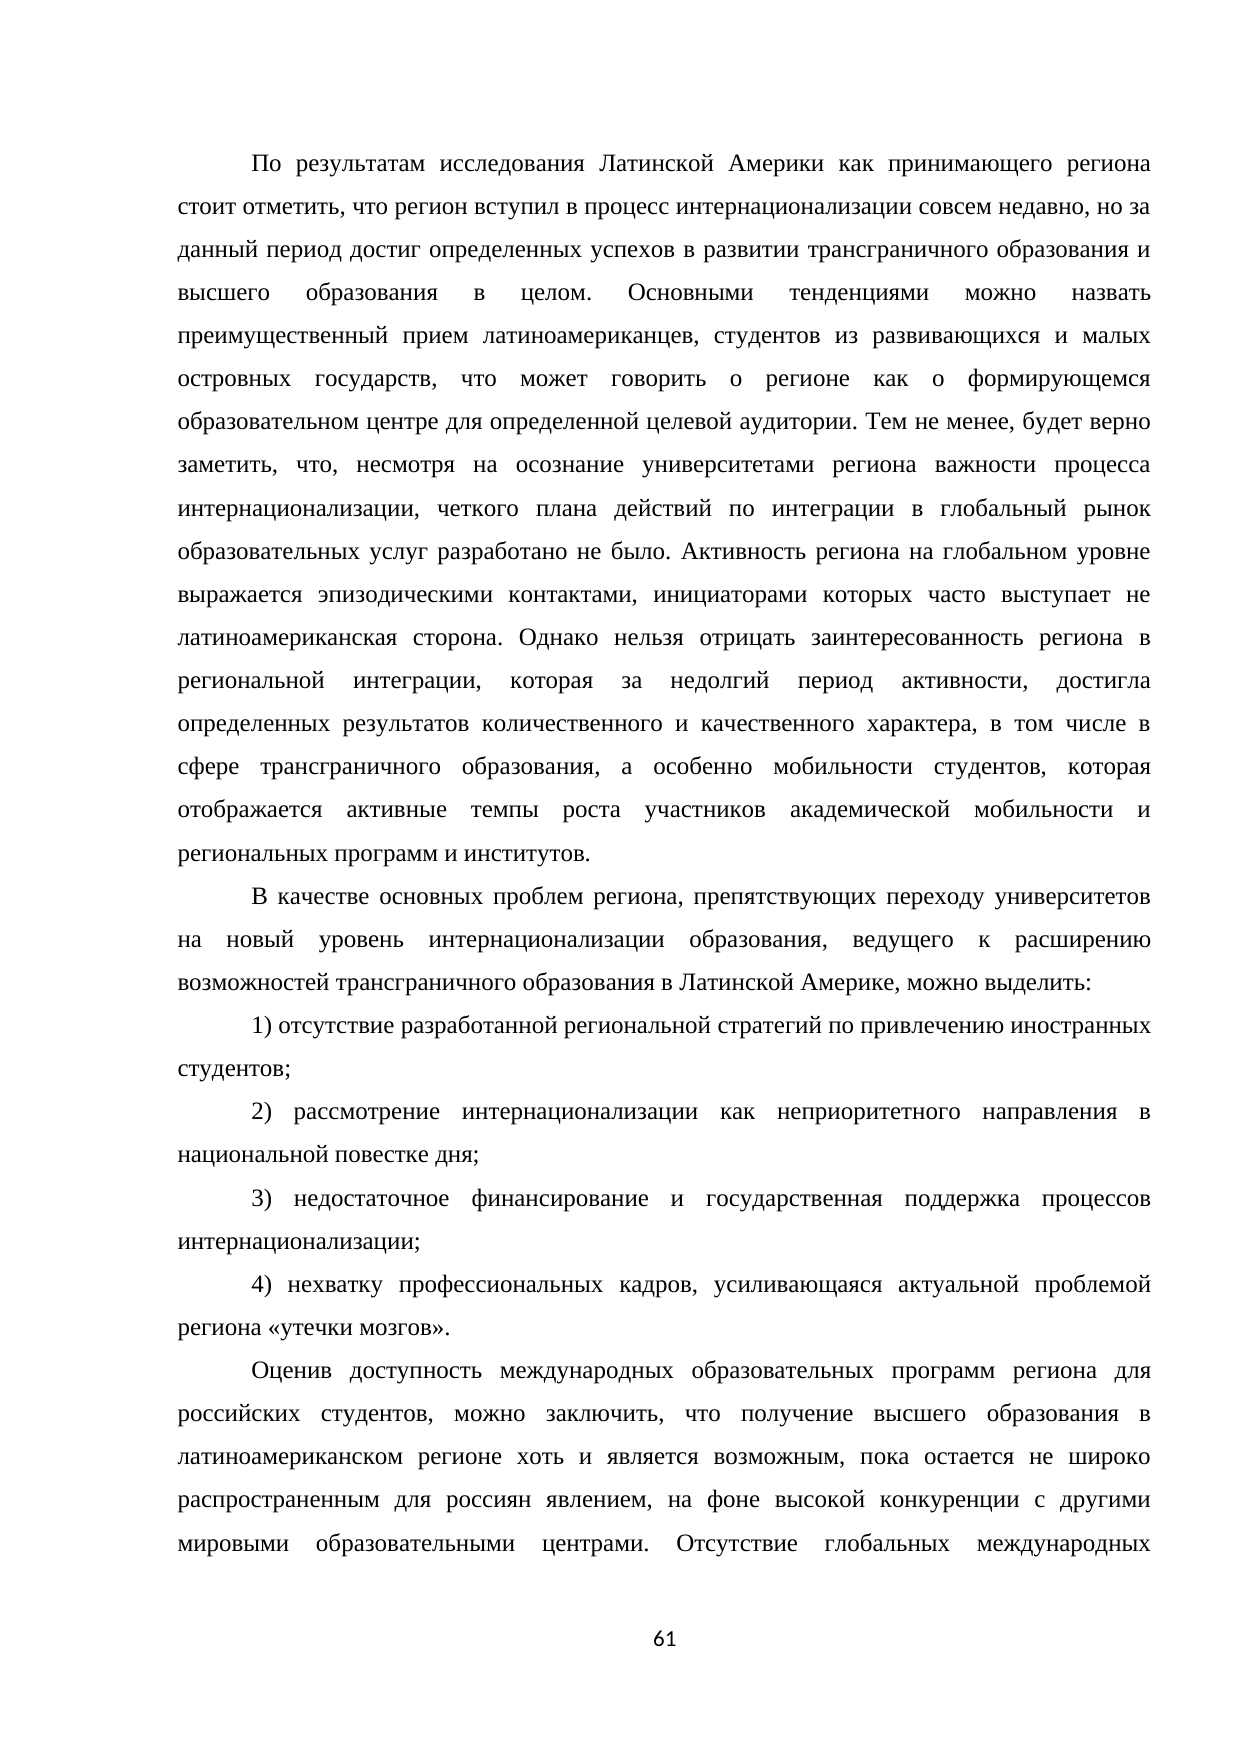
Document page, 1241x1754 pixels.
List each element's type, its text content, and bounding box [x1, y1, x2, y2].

text 3) недостаточное финансирование и государственная поддержка процессов интернационализации; [177, 1183, 1152, 1254]
text По результатам исследования Латинской Америки как принимающего региона стоит отметить, что регион вступил в процесс интернационализации совсем недавно, но за данный период достиг определенных успехов в развитии трансграничного образования и высшего образования в целом. Основными тенденциями можно назвать преимущественный прием латиноамериканцев, студентов из развивающихся и малых островных государств, что может говорить о регионе как о формирующемся образовательном центре для определенной целевой аудитории. Тем не менее, будет верно заметить, что, несмотря на осознание университетами региона важности процесса интернационализации, четкого плана действий по интеграции в глобальный рынок образовательных услуг разработано не было. Активность региона на глобальном уровне выражается эпизодическими контактами, инициаторами которых часто выступает не латиноамериканская сторона. Однако нельзя отрицать заинтересованность региона в региональной интеграции, которая за недолгий период активности, достигла определенных результатов количественного и качественного характера, в том числе в сфере трансграничного образования, а особенно мобильности студентов, которая отображается активные темпы роста участников академической мобильности и региональных программ и институтов. [177, 148, 1152, 866]
text 4) нехватку профессиональных кадров, усиливающаяся актуальной проблемой региона «утечки мозгов». [177, 1269, 1152, 1341]
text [177, 1355, 1152, 1556]
text В качестве основных проблем региона, препятствующих переходу университетов на новый уровень интернационализации образования, ведущего к расширению возможностей трансграничного образования в Латинской Америке, можно выделить: [177, 881, 1152, 996]
text 1) отсутствие разработанной региональной стратегий по привлечению иностранных студентов; [177, 1010, 1152, 1082]
text 2) рассмотрение интернационализации как неприоритетного направления в национальной повестке дня; [177, 1096, 1152, 1168]
